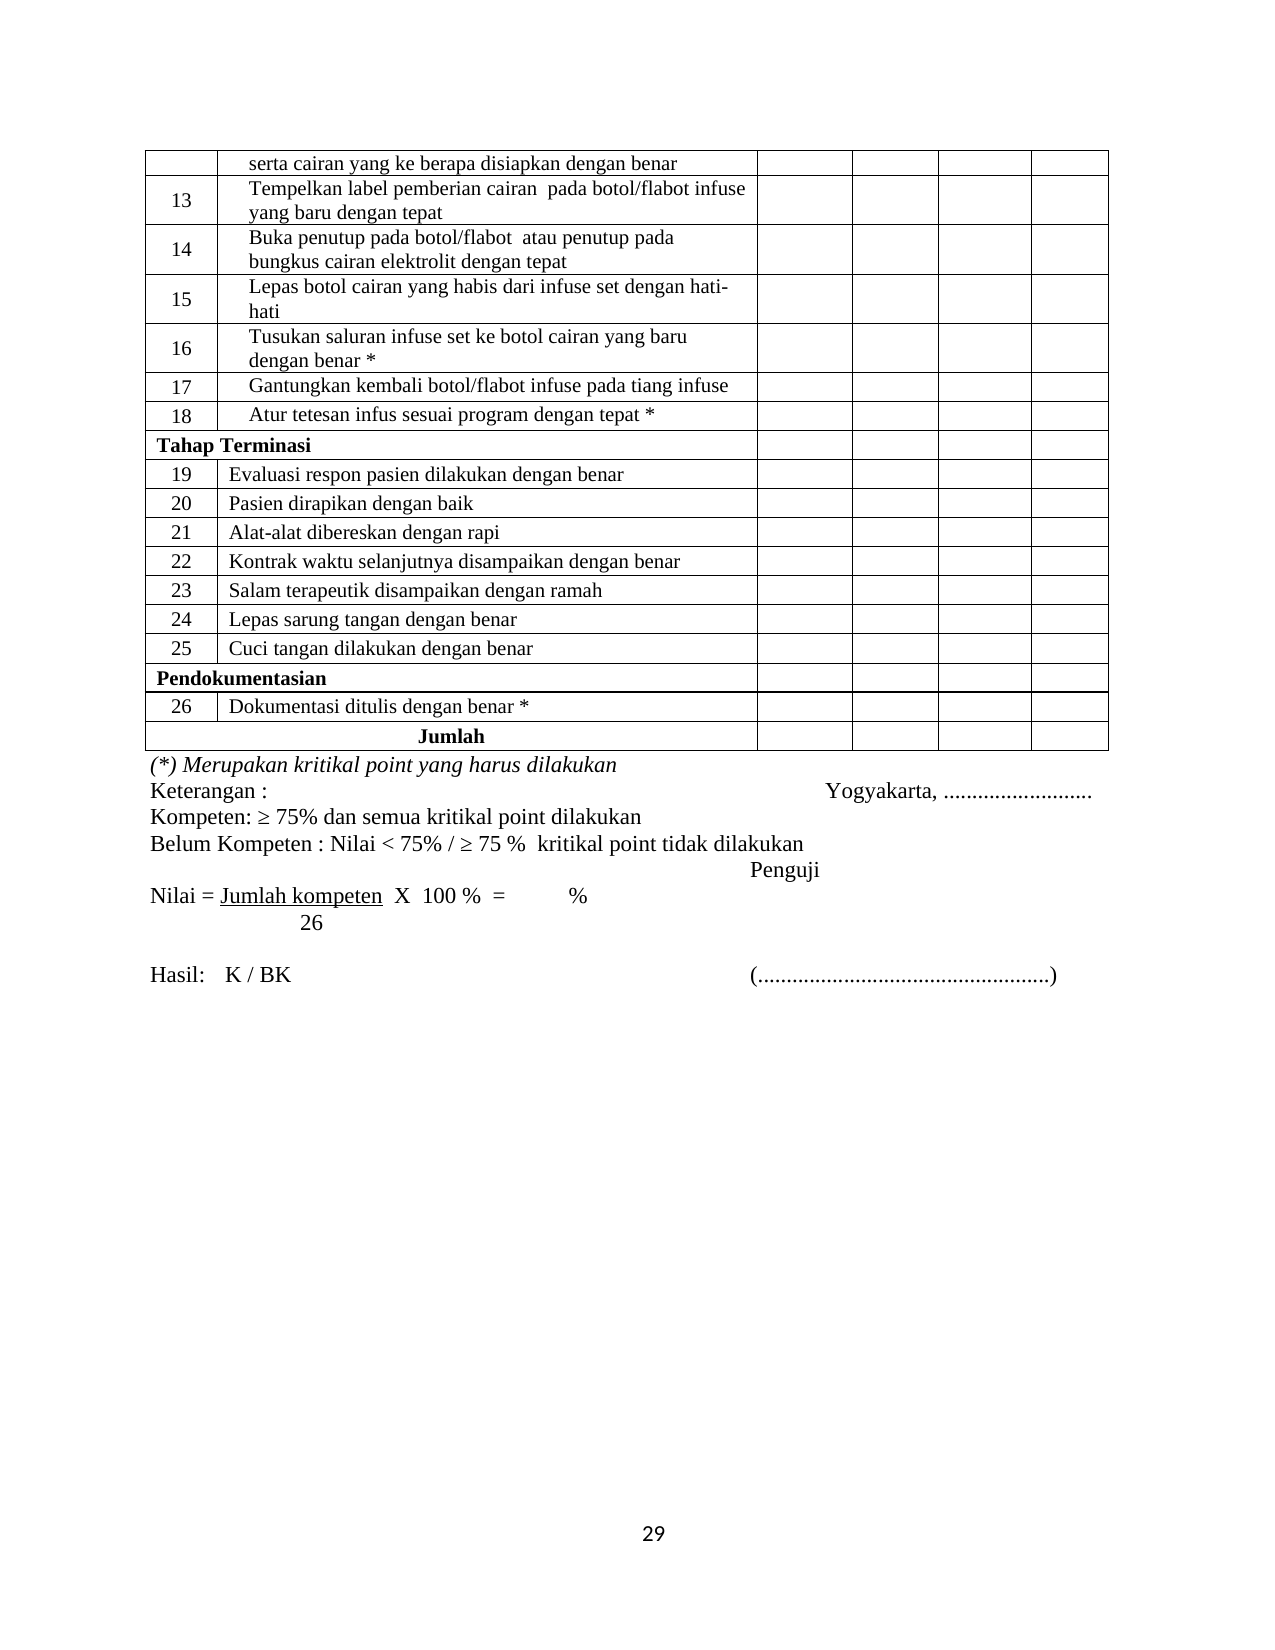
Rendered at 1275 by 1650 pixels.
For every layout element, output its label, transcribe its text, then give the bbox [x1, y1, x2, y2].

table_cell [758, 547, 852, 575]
text Keterangan : Yogyakarta, .......................... [150, 777, 1157, 803]
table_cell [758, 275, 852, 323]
text (*) Merupakan kritikal point yang harus dilakukan [150, 751, 1157, 777]
text Nilai = Jumlah kompeten X 100 % = % [150, 882, 1157, 909]
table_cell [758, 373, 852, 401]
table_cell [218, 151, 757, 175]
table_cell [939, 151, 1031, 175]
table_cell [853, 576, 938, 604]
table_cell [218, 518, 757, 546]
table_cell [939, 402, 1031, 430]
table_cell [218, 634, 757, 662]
text Belum Kompeten : Nilai < 75% / ≥ 75 % kritikal point tidak dilakukan Penguji [150, 830, 1157, 882]
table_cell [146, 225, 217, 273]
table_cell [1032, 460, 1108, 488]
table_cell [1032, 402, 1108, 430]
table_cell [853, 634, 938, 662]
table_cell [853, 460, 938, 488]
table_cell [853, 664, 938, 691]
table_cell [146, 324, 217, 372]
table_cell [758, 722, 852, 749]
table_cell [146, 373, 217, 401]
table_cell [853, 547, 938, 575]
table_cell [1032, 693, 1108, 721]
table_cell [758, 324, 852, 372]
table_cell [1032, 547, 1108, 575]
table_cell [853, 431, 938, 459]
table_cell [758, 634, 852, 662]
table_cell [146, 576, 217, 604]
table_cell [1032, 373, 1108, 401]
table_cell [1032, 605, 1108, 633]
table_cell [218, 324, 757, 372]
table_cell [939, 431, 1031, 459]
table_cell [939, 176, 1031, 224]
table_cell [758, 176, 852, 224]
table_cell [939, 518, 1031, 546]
text Hasil: K / BK (...................................................) [150, 961, 1157, 988]
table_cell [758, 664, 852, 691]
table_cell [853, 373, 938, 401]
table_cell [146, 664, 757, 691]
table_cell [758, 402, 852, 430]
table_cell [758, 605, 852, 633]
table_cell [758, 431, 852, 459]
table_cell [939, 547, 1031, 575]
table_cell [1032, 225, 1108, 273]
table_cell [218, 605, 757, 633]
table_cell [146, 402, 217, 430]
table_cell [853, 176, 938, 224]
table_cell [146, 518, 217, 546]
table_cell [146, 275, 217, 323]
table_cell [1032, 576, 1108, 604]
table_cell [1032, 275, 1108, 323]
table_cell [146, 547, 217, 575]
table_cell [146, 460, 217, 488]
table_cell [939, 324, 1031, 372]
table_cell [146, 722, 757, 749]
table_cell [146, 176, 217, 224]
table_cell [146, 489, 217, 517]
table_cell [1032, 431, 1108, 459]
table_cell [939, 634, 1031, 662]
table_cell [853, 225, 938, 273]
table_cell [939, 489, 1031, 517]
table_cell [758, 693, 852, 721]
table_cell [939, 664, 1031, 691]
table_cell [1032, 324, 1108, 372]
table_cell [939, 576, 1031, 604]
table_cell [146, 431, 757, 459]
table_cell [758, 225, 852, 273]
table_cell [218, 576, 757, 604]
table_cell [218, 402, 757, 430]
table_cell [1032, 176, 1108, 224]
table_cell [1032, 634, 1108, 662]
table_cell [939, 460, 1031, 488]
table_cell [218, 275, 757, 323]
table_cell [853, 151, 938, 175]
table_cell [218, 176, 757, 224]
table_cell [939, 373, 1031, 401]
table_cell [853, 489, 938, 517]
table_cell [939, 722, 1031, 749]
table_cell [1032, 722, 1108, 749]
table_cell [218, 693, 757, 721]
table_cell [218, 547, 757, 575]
text Kompeten: ≥ 75% dan semua kritikal point dilakukan [150, 803, 1157, 830]
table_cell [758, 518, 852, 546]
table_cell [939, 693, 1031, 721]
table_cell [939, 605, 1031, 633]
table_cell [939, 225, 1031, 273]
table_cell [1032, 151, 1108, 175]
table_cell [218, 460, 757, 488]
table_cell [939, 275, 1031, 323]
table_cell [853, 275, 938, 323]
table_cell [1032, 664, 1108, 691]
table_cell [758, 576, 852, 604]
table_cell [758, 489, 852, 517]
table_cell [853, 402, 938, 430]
text 26 [150, 909, 1157, 935]
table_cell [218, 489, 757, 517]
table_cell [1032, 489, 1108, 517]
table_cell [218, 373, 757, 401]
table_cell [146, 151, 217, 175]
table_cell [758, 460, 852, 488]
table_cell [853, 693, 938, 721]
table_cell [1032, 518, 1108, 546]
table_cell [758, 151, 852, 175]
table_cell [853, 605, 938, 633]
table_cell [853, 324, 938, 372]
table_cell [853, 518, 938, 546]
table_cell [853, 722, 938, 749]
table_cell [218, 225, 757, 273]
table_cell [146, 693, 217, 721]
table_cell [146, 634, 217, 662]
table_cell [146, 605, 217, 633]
